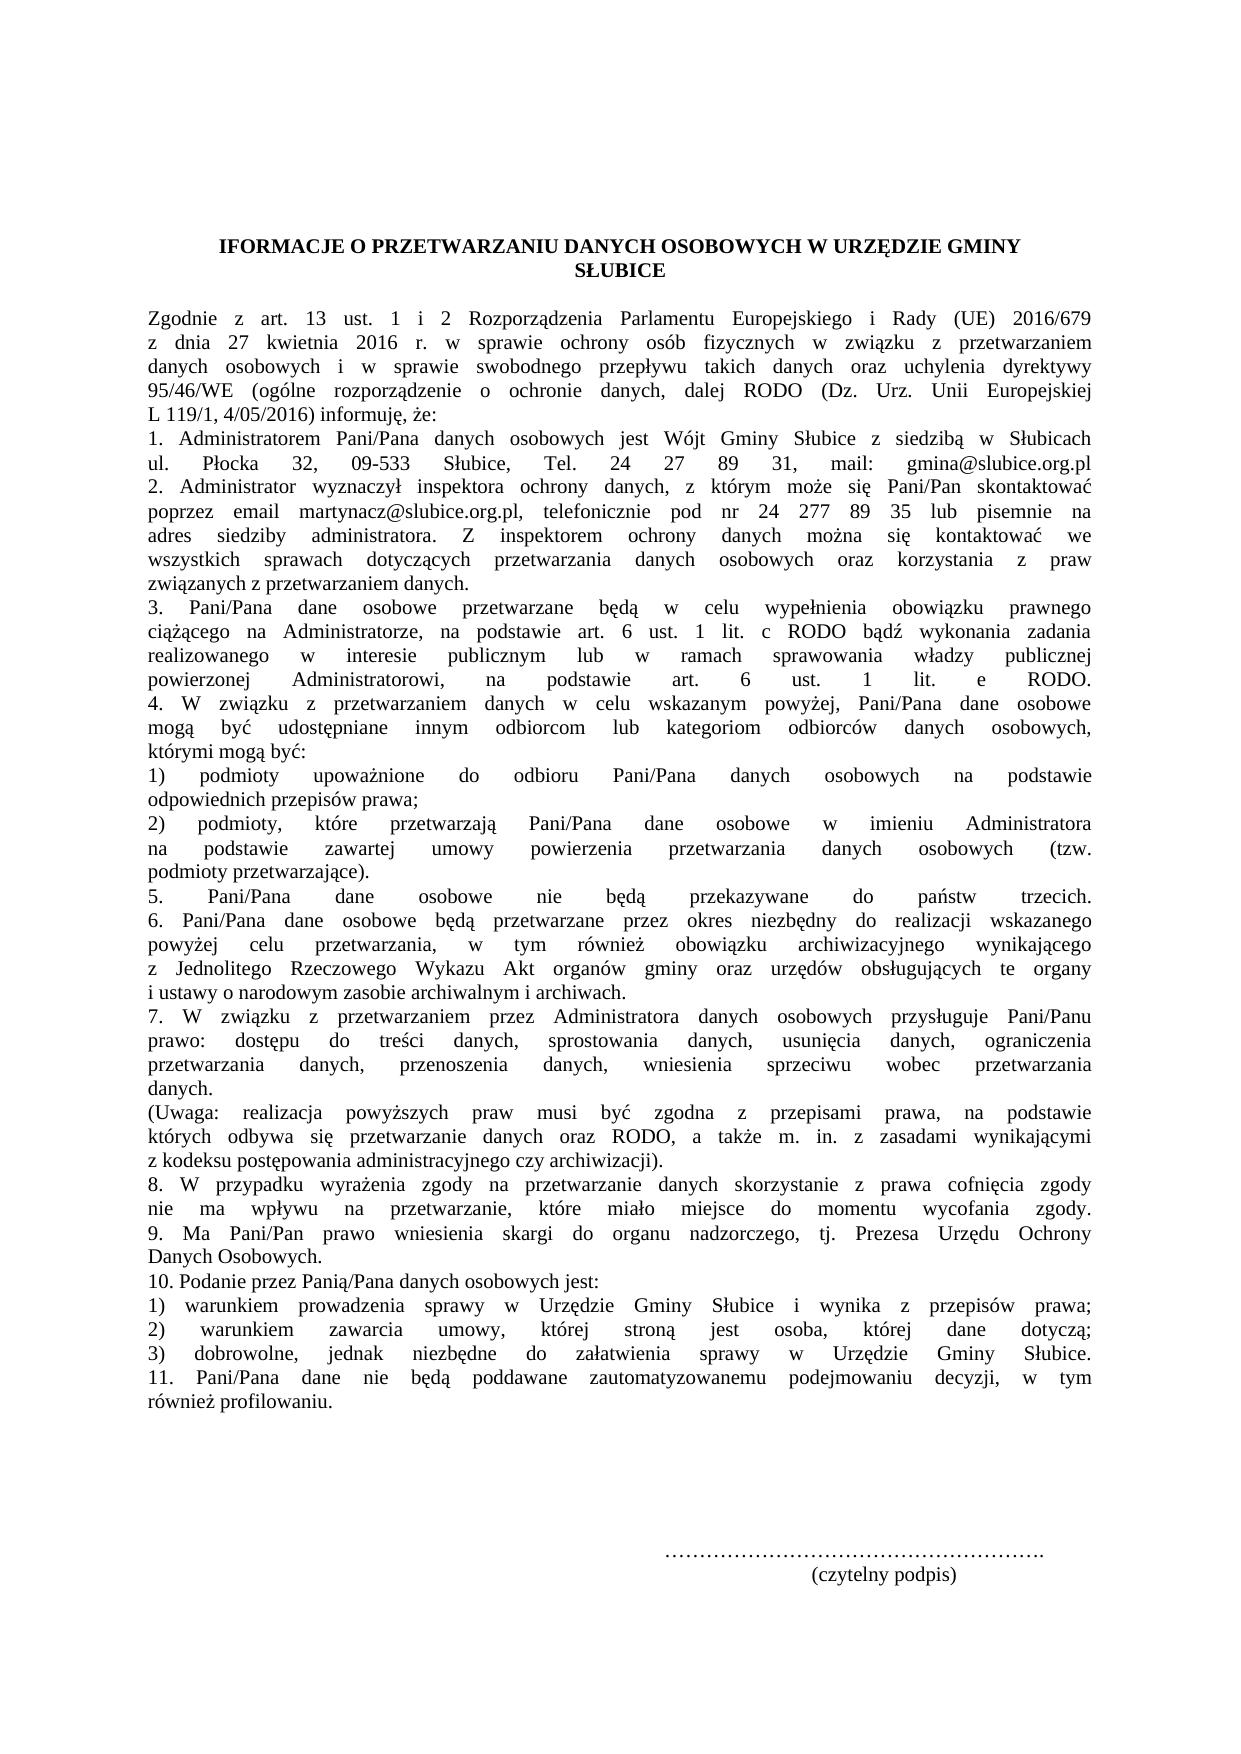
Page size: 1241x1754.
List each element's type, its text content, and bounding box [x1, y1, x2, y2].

text 3. Pani/Pana dane osobowe przetwarzane będą w celu wypełnienia obowiązku prawnego ciążącego na Administratorze, na podstawie art. 6 ust. 1 lit. c RODO bądź wykonania zadania realizowanego w interesie publicznym lub w ramach sprawowania władzy publicznej powierzonej Administratorowi, na podstawie art. 6 ust. 1 lit. e RODO. 4. W związku z przetwarzaniem danych w celu wskazanym powyżej, Pani/Pana dane osobowe mogą być udostępniane innym odbiorcom lub kategoriom odbiorców danych osobowych, którymi mogą być: [148, 595, 1093, 763]
text 5. Pani/Pana dane osobowe nie będą przekazywane do państw trzecich. 6. Pani/Pana dane osobowe będą przetwarzane przez okres niezbędny do realizacji wskazanego powyżej celu przetwarzania, w tym również obowiązku archiwizacyjnego wynikającego z Jednolitego Rzeczowego Wykazu Akt organów gminy oraz urzędów obsługujących te organy i ustawy o narodowym zasobie archiwalnym i archiwach. [148, 883, 1093, 1004]
text (czytelny podpis) [148, 1562, 1093, 1586]
text 8. W przypadku wyrażenia zgody na przetwarzanie danych skorzystanie z prawa cofnięcia zgody nie ma wpływu na przetwarzanie, które miało miejsce do momentu wycofania zgody. 9. Ma Pani/Pan prawo wniesienia skargi do organu nadzorczego, tj. Prezesa Urzędu Ochrony Danych Osobowych. [148, 1172, 1093, 1268]
text IFORMACJE O PRZETWARZANIU DANYCH OSOBOWYCH W URZĘDZIE GMINY SŁUBICE [148, 234, 1093, 282]
text 2) podmioty, które przetwarzają Pani/Pana dane osobowe w imieniu Administratora na podstawie zawartej umowy powierzenia przetwarzania danych osobowych (tzw. podmioty przetwarzające). [148, 811, 1093, 883]
text 1) warunkiem prowadzenia sprawy w Urzędzie Gminy Słubice i wynika z przepisów prawa; 2) warunkiem zawarcia umowy, której stroną jest osoba, której dane dotyczą; 3) dobrowolne, jednak niezbędne do załatwienia sprawy w Urzędzie Gminy Słubice. 11. Pani/Pana dane nie będą poddawane zautomatyzowanemu podejmowaniu decyzji, w tym również profilowaniu. [148, 1293, 1093, 1413]
text 1) podmioty upoważnione do odbioru Pani/Pana danych osobowych na podstawie odpowiednich przepisów prawa; [148, 763, 1093, 811]
text 10. Podanie przez Panią/Pana danych osobowych jest: [148, 1268, 1093, 1293]
text 7. W związku z przetwarzaniem przez Administratora danych osobowych przysługuje Pani/Panu prawo: dostępu do treści danych, sprostowania danych, usunięcia danych, ograniczenia przetwarzania danych, przenoszenia danych, wniesienia sprzeciwu wobec przetwarzania danych. (Uwaga: realizacja powyższych praw musi być zgodna z przepisami prawa, na podstawie których odbywa się przetwarzanie danych oraz RODO, a także m. in. z zasadami wynikającymi z kodeksu postępowania administracyjnego czy archiwizacji). [148, 1004, 1093, 1172]
text Zgodnie z art. 13 ust. 1 i 2 Rozporządzenia Parlamentu Europejskiego i Rady (UE) 2016/679 z dnia 27 kwietnia 2016 r. w sprawie ochrony osób fizycznych w związku z przetwarzaniem danych osobowych i w sprawie swobodnego przepływu takich danych oraz uchylenia dyrektywy 95/46/WE (ogólne rozporządzenie o ochronie danych, dalej RODO (Dz. Urz. Unii Europejskiej L 119/1, 4/05/2016) informuję, że: [148, 282, 1093, 426]
text ………………………………………………. [148, 1538, 1093, 1562]
text 1. Administratorem Pani/Pana danych osobowych jest Wójt Gminy Słubice z siedzibą w Słubicach ul. Płocka 32, 09-533 Słubice, Tel. 24 27 89 31, mail: gmina@slubice.org.pl 2. Administrator wyznaczył inspektora ochrony danych, z którym może się Pani/Pan skontaktować poprzez email martynacz@slubice.org.pl, telefonicznie pod nr 24 277 89 35 lub pisemnie na adres siedziby administratora. Z inspektorem ochrony danych można się kontaktować we wszystkich sprawach dotyczących przetwarzania danych osobowych oraz korzystania z praw związanych z przetwarzaniem danych. [148, 426, 1093, 595]
